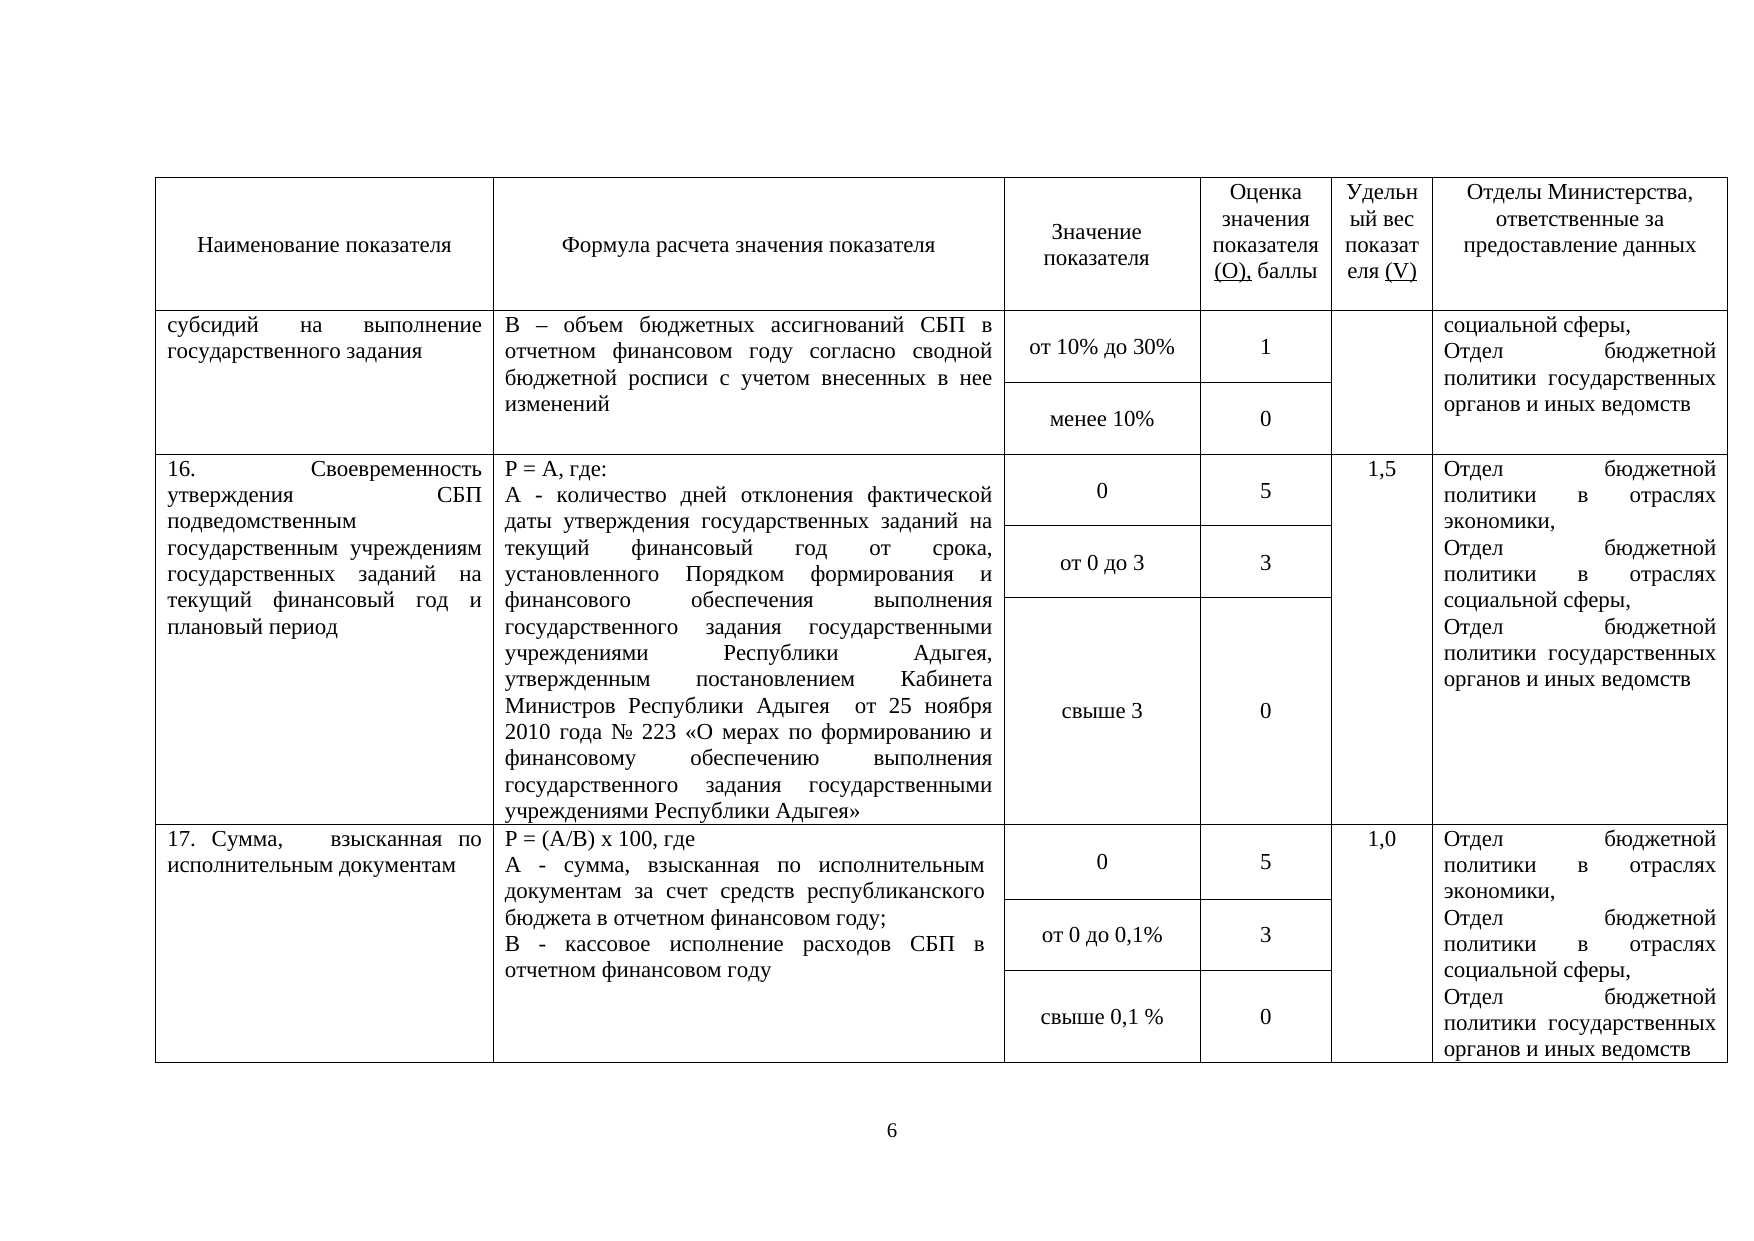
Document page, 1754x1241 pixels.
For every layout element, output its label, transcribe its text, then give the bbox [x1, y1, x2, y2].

table_cell 1 [1201, 311, 1331, 382]
table_header Формула расчета значения показателя [494, 178, 1004, 310]
table_cell 1,5 [1332, 455, 1432, 823]
table_cell 0 [1201, 383, 1331, 453]
table_cell 1,0 [1332, 825, 1432, 1062]
table_header Отделы Министерства, ответственные за предоставление данных [1433, 178, 1727, 310]
table_cell от 0 до 3 [1005, 526, 1200, 597]
table_header Значение показателя [1005, 178, 1200, 310]
table_cell P = (A/B) х 100, где A - сумма, взысканная по исполнительным документам за счет средств республиканского бюджета в отчетном финансовом году; B - кассовое исполнение расходов СБП в отчетном финансовом году [494, 825, 1004, 1062]
table_cell 0 [1005, 825, 1200, 899]
table_cell 16. Своевременность утверждения СБП подведомственным государственным учреждениям государственных заданий на текущий финансовый год и плановый период [156, 455, 493, 823]
table_cell от 0 до 0,1% [1005, 900, 1200, 969]
table_cell от 10% до 30% [1005, 311, 1200, 382]
table_cell свыше 0,1 % [1005, 971, 1200, 1062]
table_cell Отдел бюджетной политики в отраслях экономики, Отдел бюджетной политики в отраслях социальной сферы, Отдел бюджетной политики государственных органов и иных ведомств [1433, 455, 1727, 823]
table_header Оценка значения показателя (O), баллы [1201, 178, 1331, 310]
table_cell 5 [1201, 455, 1331, 525]
table_cell 0 [1201, 598, 1331, 823]
table_cell 5 [1201, 825, 1331, 899]
table_cell 0 [1201, 971, 1331, 1062]
table_cell 3 [1201, 900, 1331, 969]
table_cell 3 [1201, 526, 1331, 597]
table_header Наименование показателя [156, 178, 493, 310]
table_cell 17. Сумма, взысканная по исполнительным документам [156, 825, 493, 1062]
table_cell Р = А, где: А - количество дней отклонения фактической даты утверждения государственных заданий на текущий финансовый год от срока, установленного Порядком формирования и финансового обеспечения выполнения государственного задания государственными учреждениями Республики Адыгея, утвержденным постановлением Кабинета Министров Республики Адыгея от 25 ноября 2010 года № 223 «О мерах по формированию и финансовому обеспечению выполнения государственного задания государственными учреждениями Республики Адыгея» [494, 455, 1004, 823]
table_cell 0 [1005, 455, 1200, 525]
table_header Удельный вес показателя (V) [1332, 178, 1432, 310]
table_cell менее 10% [1005, 383, 1200, 453]
table_cell Отдел бюджетной политики в отраслях экономики, Отдел бюджетной политики в отраслях социальной сферы, Отдел бюджетной политики государственных органов и иных ведомств [1433, 825, 1727, 1062]
table_cell свыше 3 [1005, 598, 1200, 823]
